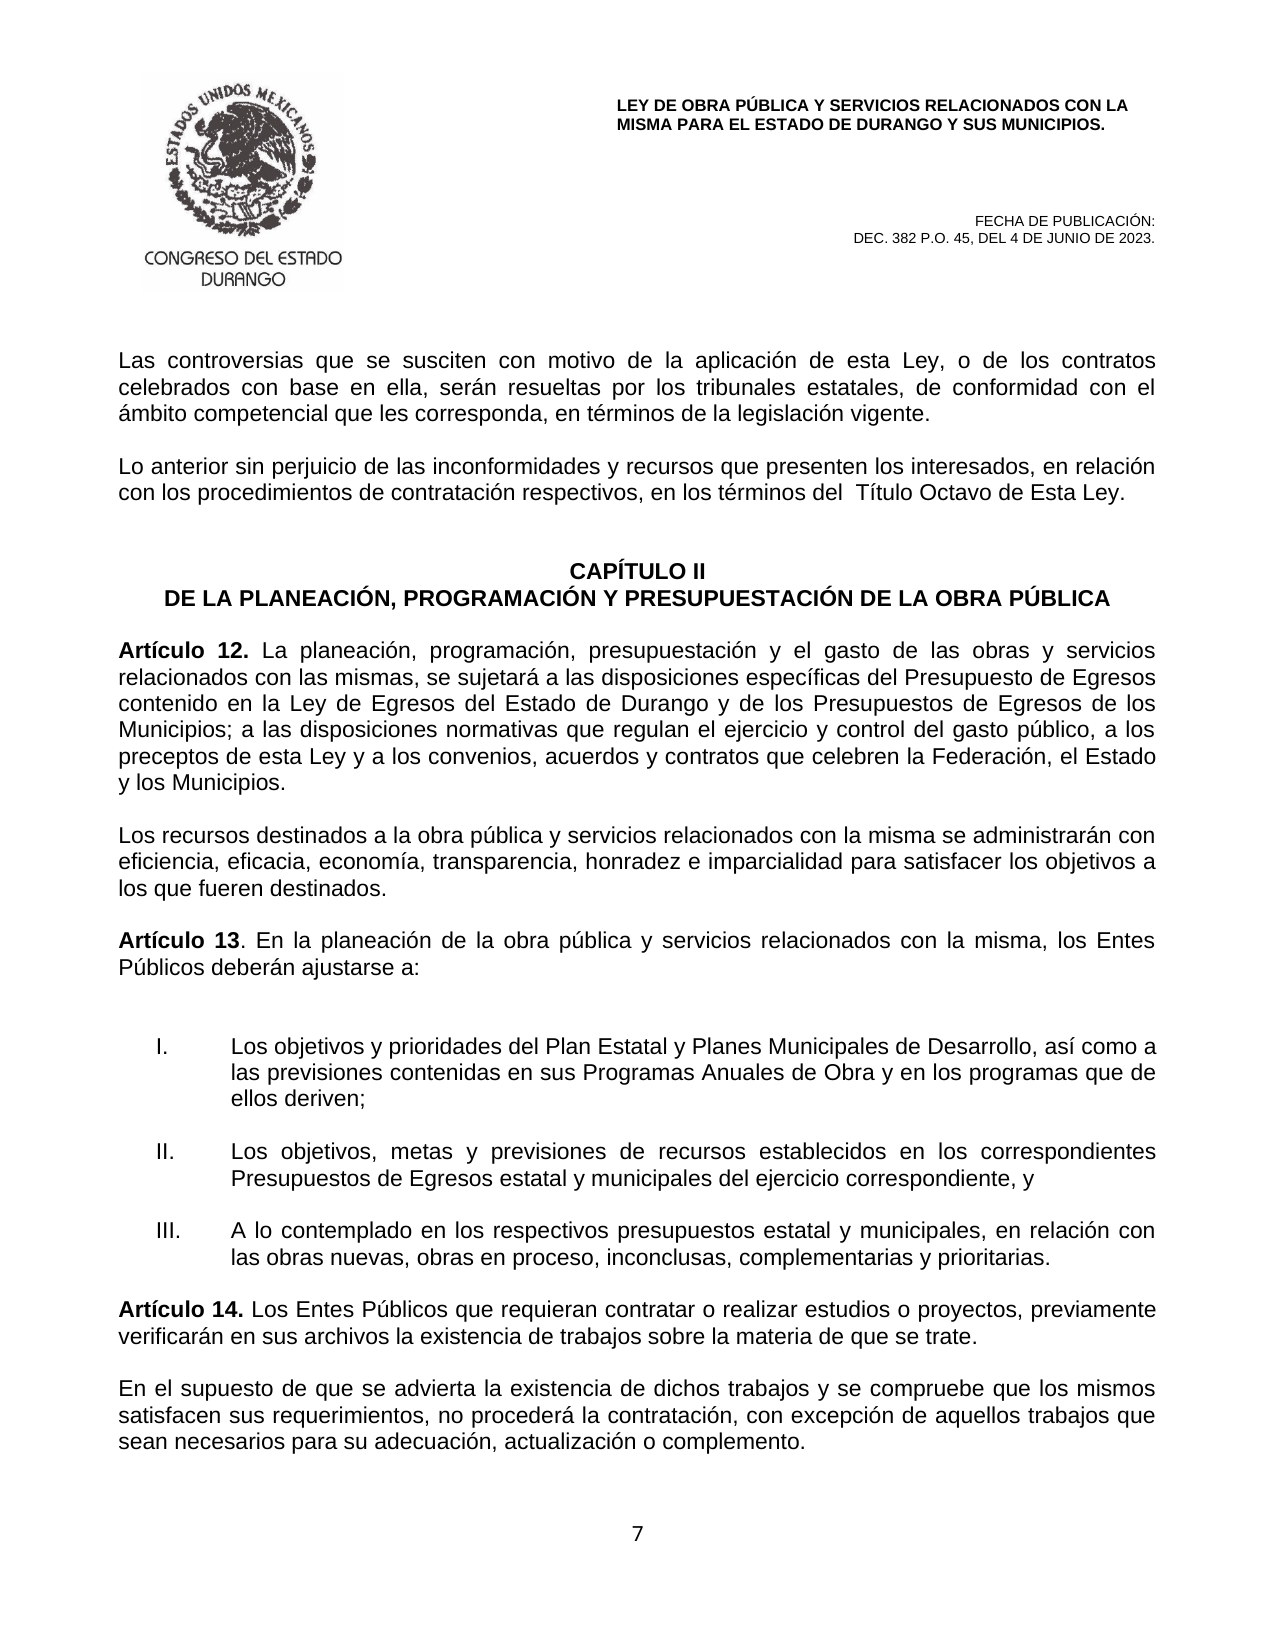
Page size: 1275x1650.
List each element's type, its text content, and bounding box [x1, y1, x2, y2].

text Las controversias que se susciten con motivo de la aplicación de esta Ley, o de los contratos celebrados con base en ella, serán resueltas por los tribunales estatales, de conformidad con el ámbito competencial que les corresponda, en términos de la legislación vigente. [118, 347, 1157, 427]
list A lo contemplado en los respectivos presupuestos estatal y municipales, en relación con las obras nuevas, obras en proceso, inconclusas, complementarias y prioritarias. [156, 1217, 1157, 1270]
list Los objetivos, metas y previsiones de recursos establecidos en los correspondientes Presupuestos de Egresos estatal y municipales del ejercicio correspondiente, y [156, 1138, 1157, 1191]
text CAPÍTULO II [118, 558, 1157, 585]
text Los recursos destinados a la obra pública y servicios relacionados con la misma se administrarán con eficiencia, eficacia, economía, transparencia, honradez e imparcialidad para satisfacer los objetivos a los que fueren destinados. [118, 822, 1157, 901]
text Lo anterior sin perjuicio de las inconformidades y recursos que presenten los interesados, en relación con los procedimientos de contratación respectivos, en los términos del Título Octavo de Esta Ley. [118, 453, 1157, 506]
text DE LA PLANEACIÓN, PROGRAMACIÓN Y PRESUPUESTACIÓN DE LA OBRA PÚBLICA [118, 585, 1157, 611]
picture [140, 73, 344, 293]
list Los objetivos y prioridades del Plan Estatal y Planes Municipales de Desarrollo, así como a las previsiones contenidas en sus Programas Anuales de Obra y en los programas que de ellos deriven; [156, 1033, 1157, 1112]
text Artículo 13. En la planeación de la obra pública y servicios relacionados con la misma, los Entes Públicos deberán ajustarse a: [118, 927, 1157, 980]
text Artículo 12. La planeación, programación, presupuestación y el gasto de las obras y servicios relacionados con las mismas, se sujetará a las disposiciones específicas del Presupuesto de Egresos contenido en la Ley de Egresos del Estado de Durango y de los Presupuestos de Egresos de los Municipios; a las disposiciones normativas que regulan el ejercicio y control del gasto público, a los preceptos de esta Ley y a los convenios, acuerdos y contratos que celebren la Federación, el Estado y los Municipios. [118, 637, 1157, 796]
text En el supuesto de que se advierta la existencia de dichos trabajos y se compruebe que los mismos satisfacen sus requerimientos, no procederá la contratación, con excepción de aquellos trabajos que sean necesarios para su adecuación, actualización o complemento. [118, 1375, 1157, 1454]
text Artículo 14. Los Entes Públicos que requieran contratar o realizar estudios o proyectos, previamente verificarán en sus archivos la existencia de trabajos sobre la materia de que se trate. [118, 1296, 1157, 1349]
